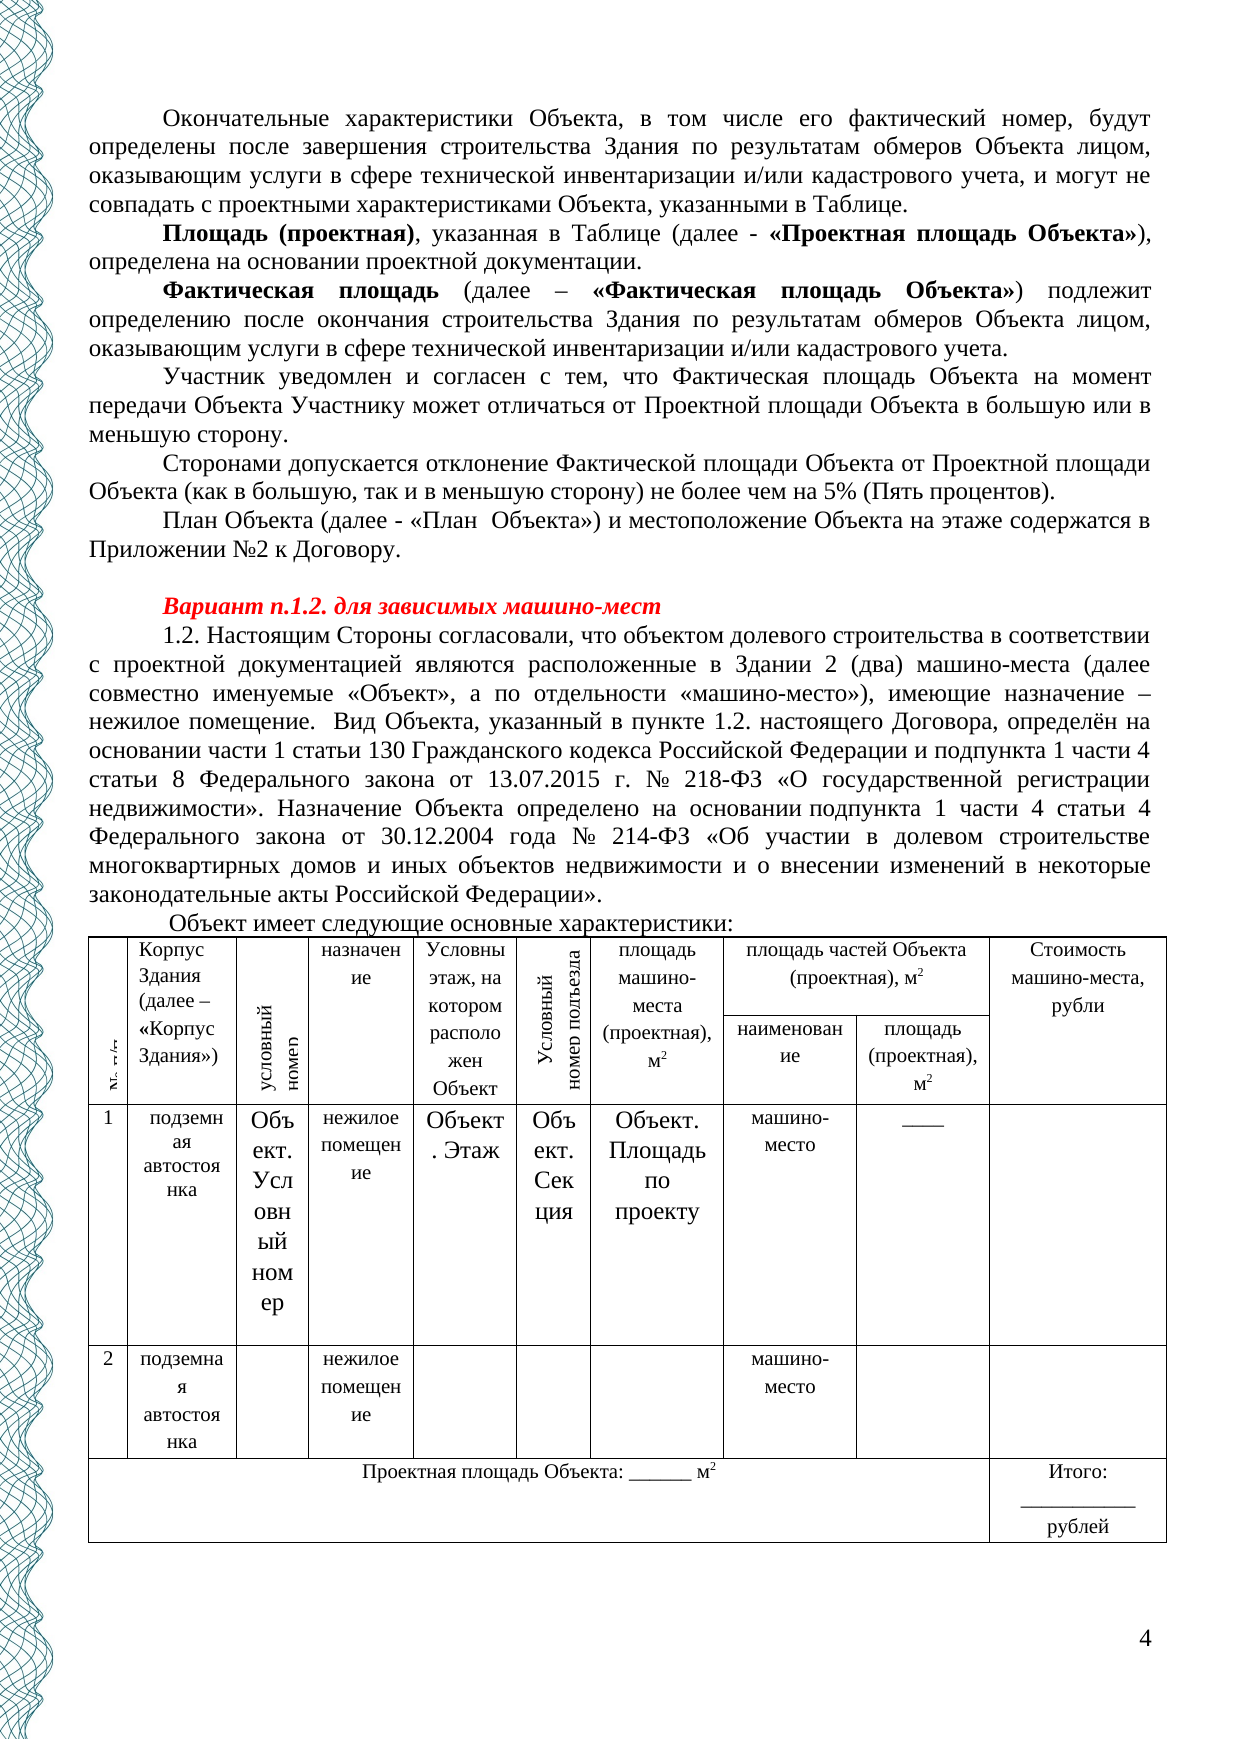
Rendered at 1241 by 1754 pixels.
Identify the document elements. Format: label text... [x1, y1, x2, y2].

text Окончательные характеристики Объекта, в том числе его фактический номер, будут определены после завершения строительства Здания по результатам обмеров Объекта лицом, оказывающим услуги в сфере технической инвентаризации и/или кадастрового учета, и могут не совпадать с проектными характеристиками Объекта, указанными в Таблице. [89, 103, 1152, 218]
table_cell машино-место [724, 1105, 856, 1345]
picture [0, 0, 1241, 1739]
table_header Условны этаж, на котором расположен Объект [414, 938, 516, 1104]
table_header Условный номер подъезда [517, 938, 590, 1104]
table_cell наименование [724, 1016, 856, 1104]
text Сторонами допускается отклонение Фактической площади Объекта от Проектной площади Объекта (как в большую, так и в меньшую сторону) не более чем на 5% (Пять процентов). [89, 448, 1152, 505]
table_cell Итого: ___________ рублей [990, 1459, 1166, 1542]
table_header площадь машино-места (проектная), м2 [591, 938, 723, 1104]
table_header № п/п [89, 938, 127, 1104]
table_cell [414, 1105, 516, 1345]
table_header условный номер [237, 938, 308, 1104]
table_header площадь частей Объекта (проектная), м2 [724, 938, 989, 1014]
text Фактическая площадь (далее – «Фактическая площадь Объекта») подлежит определению после окончания строительства Здания по результатам обмеров Объекта лицом, оказывающим услуги в сфере технической инвентаризации и/или кадастрового учета. [89, 275, 1152, 361]
table_header Стоимость машино-места, рубли [990, 938, 1166, 1104]
text Участник уведомлен и согласен с тем, что Фактическая площадь Объекта на момент передачи Объекта Участнику может отличаться от Проектной площади Объекта в большую или в меньшую сторону. [89, 361, 1152, 448]
text Площадь (проектная), указанная в Таблице (далее - «Проектная площадь Объекта»), определена на основании проектной документации. [89, 218, 1152, 275]
table_cell [517, 1105, 590, 1345]
table_cell [857, 1346, 989, 1457]
table_cell [857, 1105, 989, 1345]
table_cell Проектная площадь Объекта: ______ м2 [89, 1459, 989, 1542]
table_cell площадь (проектная), м2 [857, 1016, 989, 1104]
table_cell [591, 1105, 723, 1345]
table_cell [237, 1346, 308, 1457]
table_cell 2 [89, 1346, 127, 1457]
table_cell [591, 1346, 723, 1457]
table_header назначение [309, 938, 413, 1104]
table_cell [237, 1105, 308, 1345]
text Вариант п.1.2. для зависимых машино-мест [89, 591, 1152, 620]
table_cell [517, 1346, 590, 1457]
table_cell 1 [89, 1105, 127, 1345]
text 1.2. Настоящим Стороны согласовали, что объектом долевого строительства в соответствии с проектной документацией являются расположенные в Здании 2 (два) машино-места (далее совместно именуемые «Объект», а по отдельности «машино-место»), имеющие назначение – нежилое помещение. Вид Объекта, указанный в пункте 1.2. настоящего Договора, определён на основании части 1 статьи 130 Гражданского кодекса Российской Федерации и подпункта 1 части 4 статьи 8 Федерального закона от 13.07.2015 г. № 218-ФЗ «О государственной регистрации недвижимости». Назначение Объекта определено на основании подпункта 1 части 4 статьи 4 Федерального закона от 30.12.2004 года № 214-ФЗ «Об участии в долевом строительстве многоквартирных домов и иных объектов недвижимости и о внесении изменений в некоторые законодательные акты Российской Федерации». [89, 620, 1152, 908]
table_header Корпус Здания (далее – «Корпус Здания») [128, 938, 236, 1104]
table_cell машино-место [724, 1346, 856, 1457]
table_cell подземная автостоянка [128, 1105, 236, 1345]
table_cell [990, 1105, 1166, 1345]
text План Объекта (далее - «План Объекта») и местоположение Объекта на этаже содержатся в Приложении №2 к Договору. [89, 505, 1152, 563]
table_cell нежилое помещение [309, 1105, 413, 1345]
text Объект имеет следующие основные характеристики: [89, 908, 1152, 936]
table_cell [990, 1346, 1166, 1457]
table_cell нежилое помещение [309, 1346, 413, 1457]
table_cell [414, 1346, 516, 1457]
table_cell подземная автостоянка [128, 1346, 236, 1457]
